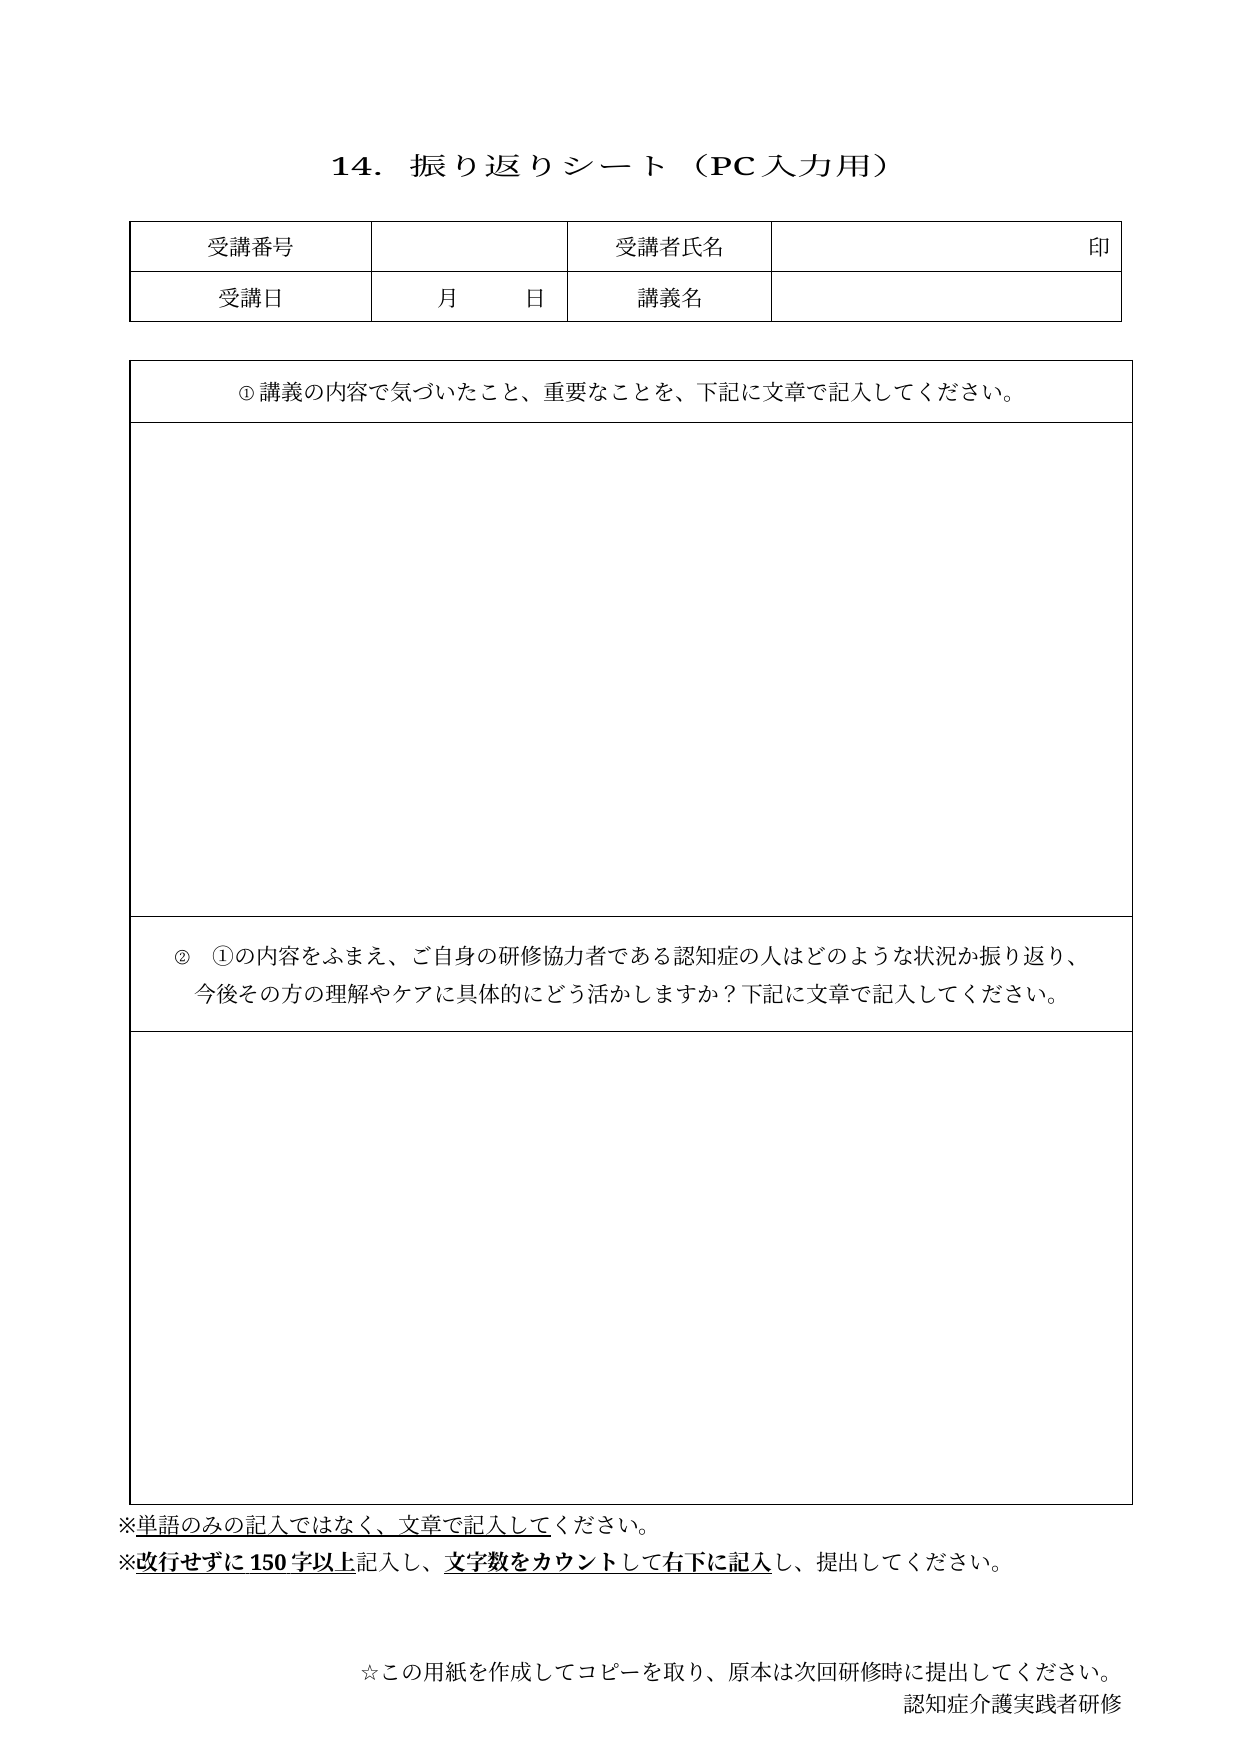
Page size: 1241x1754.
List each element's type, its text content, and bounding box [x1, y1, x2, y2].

table_cell [772, 272, 1121, 321]
table_header 受講者氏名 [568, 222, 771, 271]
text 14．振り返りシート（PC入力用） [118, 146, 1122, 183]
table_header 受講番号 [131, 222, 371, 271]
table_header ①講義の内容で気づいたこと、重要なことを、下記に文章で記入してください。 [131, 361, 1132, 422]
table_cell ② ①の内容をふまえ、ご自身の研修協力者である認知症の人はどのような状況か振り返り、 今後その方の理解やケアに具体的にどう活かしますか？下記に文章で記入してください。 [131, 917, 1132, 1031]
table_header [372, 222, 567, 271]
table_cell 講義名 [568, 272, 771, 321]
table_cell [131, 423, 1132, 916]
table_cell 受講日 [131, 272, 371, 321]
table_cell [131, 1032, 1132, 1504]
table_header 印 [772, 222, 1121, 271]
text ※改行せずに150字以上記入し、文字数をカウントして右下に記入し、提出してください。 [118, 1543, 1122, 1580]
text ※単語のみの記入ではなく、文章で記入してください。 [118, 1505, 1122, 1543]
table_cell 月 日 [372, 272, 567, 321]
